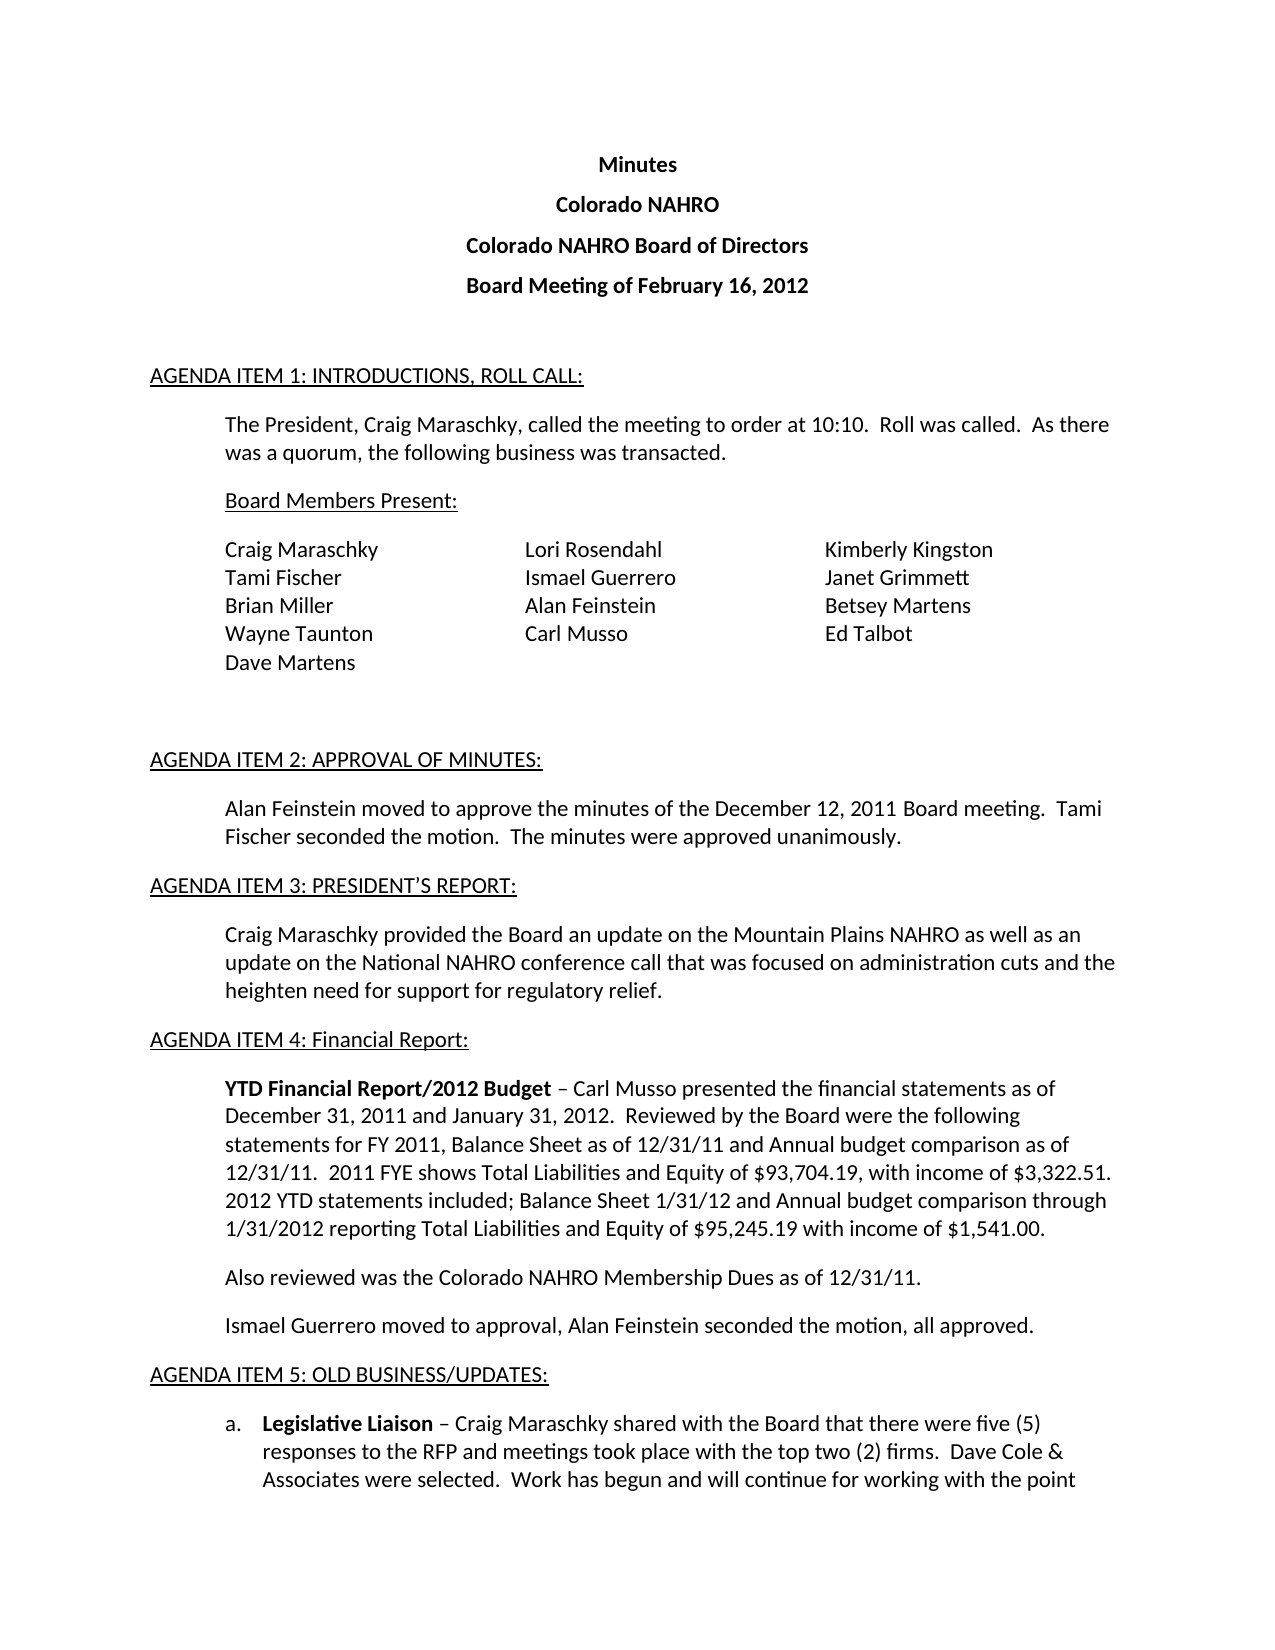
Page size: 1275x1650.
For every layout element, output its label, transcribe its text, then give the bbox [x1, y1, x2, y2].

text Tami Fischer Ismael Guerrero Janet Grimmett [150, 563, 1125, 592]
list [225, 1409, 1125, 1493]
text Craig Maraschky provided the Board an update on the Mountain Plains NAHRO as well as an update on the National NAHRO conference call that was focused on administration cuts and the heighten need for support for regulatory relief. [225, 920, 1125, 1004]
text AGENDA ITEM 4: Financial Report: [150, 1025, 1125, 1053]
text Colorado NAHRO [150, 191, 1125, 218]
text AGENDA ITEM 5: OLD BUSINESS/UPDATES: [150, 1360, 1125, 1388]
text Minutes [150, 150, 1125, 178]
text The President, Craig Maraschky, called the meeting to order at 10:10. Roll was called. As there was a quorum, the following business was transacted. [225, 410, 1125, 466]
text Dave Martens [150, 648, 1125, 676]
text Brian Miller Alan Feinstein Betsey Martens [150, 592, 1125, 619]
text Craig Maraschky Lori Rosendahl Kimberly Kingston [150, 536, 1125, 563]
text Ismael Guerrero moved to approval, Alan Feinstein seconded the motion, all approved. [150, 1311, 1125, 1339]
text AGENDA ITEM 2: APPROVAL OF MINUTES: [150, 745, 1125, 773]
text Board Members Present: [150, 487, 1125, 515]
text AGENDA ITEM 3: PRESIDENT’S REPORT: [150, 871, 1125, 899]
text Board Meeting of February 16, 2012 [150, 272, 1125, 299]
text Wayne Taunton Carl Musso Ed Talbot [150, 619, 1125, 648]
text YTD Financial Report/2012 Budget – Carl Musso presented the financial statements as of December 31, 2011 and January 31, 2012. Reviewed by the Board were the following statements for FY 2011, Balance Sheet as of 12/31/11 and Annual budget comparison as of 12/31/11. 2011 FYE shows Total Liabilities and Equity of $93,704.19, with income of $3,322.51. 2012 YTD statements included; Balance Sheet 1/31/12 and Annual budget comparison through 1/31/2012 reporting Total Liabilities and Equity of $95,245.19 with income of $1,541.00. [225, 1074, 1125, 1242]
text AGENDA ITEM 1: INTRODUCTIONS, ROLL CALL: [150, 361, 1125, 389]
text Also reviewed was the Colorado NAHRO Membership Dues as of 12/31/11. [150, 1263, 1125, 1291]
text Alan Feinstein moved to approve the minutes of the December 12, 2011 Board meeting. Tami Fischer seconded the motion. The minutes were approved unanimously. [225, 794, 1125, 850]
text Colorado NAHRO Board of Directors [150, 231, 1125, 259]
